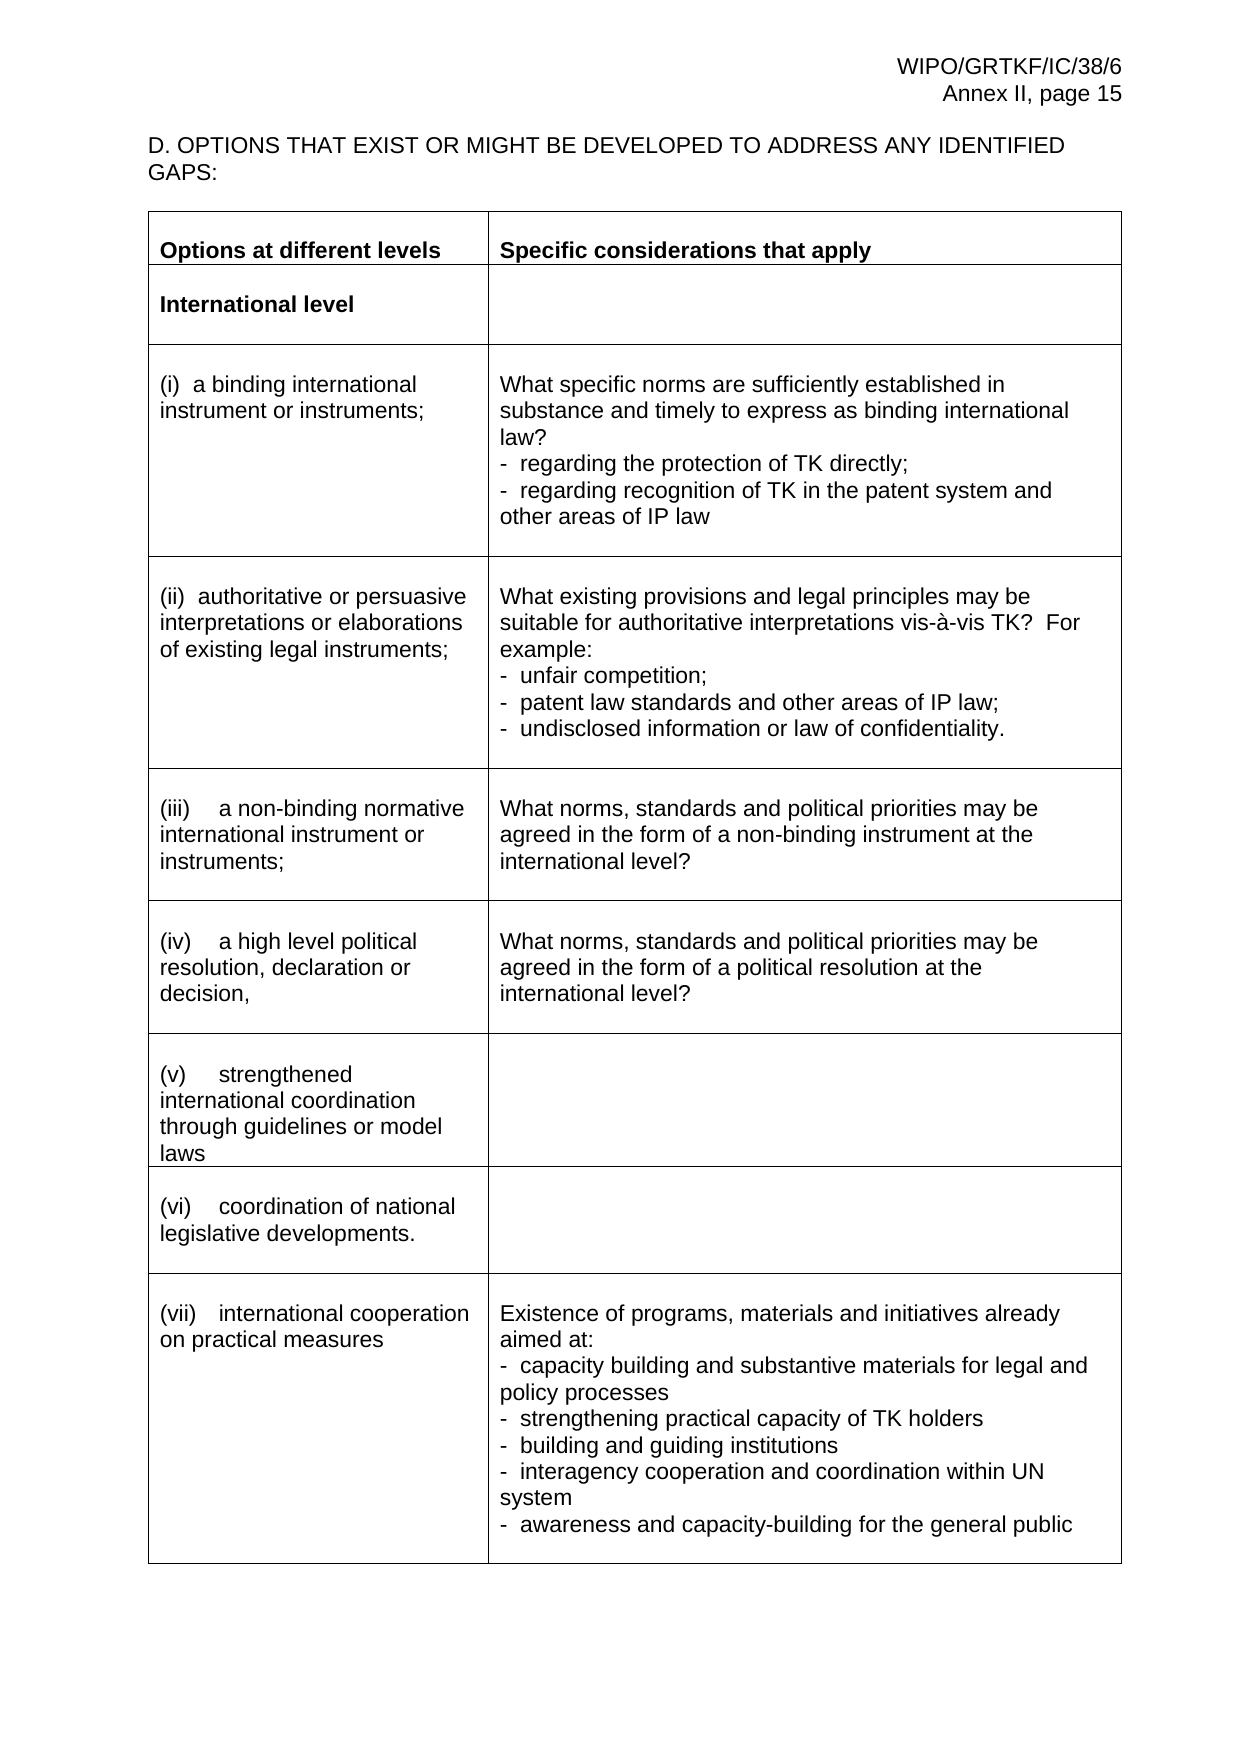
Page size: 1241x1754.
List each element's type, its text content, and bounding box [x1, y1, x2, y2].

table_cell (vi) coordination of national legislative developments. [149, 1167, 488, 1272]
table_cell What norms, standards and political priorities may be agreed in the form of a political resolution at the international level? [489, 901, 1121, 1033]
table_cell What norms, standards and political priorities may be agreed in the form of a non-binding instrument at the international level? [489, 769, 1121, 900]
table_cell What existing provisions and legal principles may be suitable for authoritative interpretations vis-à-vis TK? For example: - unfair competition; - patent law standards and other areas of IP law; - undisclosed information or law of confidentiality. [489, 557, 1121, 767]
table_cell (ii) authoritative or persuasive interpretations or elaborations of existing legal instruments; [149, 557, 488, 767]
table_cell [489, 265, 1121, 344]
table_header Specific considerations that apply [489, 212, 1121, 264]
table_cell (iv) a high level political resolution, declaration or decision, [149, 901, 488, 1033]
table_cell International level [149, 265, 488, 344]
table_cell (v) strengthened international coordination through guidelines or model laws [149, 1034, 488, 1166]
table_cell [489, 1167, 1121, 1272]
table_cell (i) a binding international instrument or instruments; [149, 345, 488, 556]
table_header Options at different levels [149, 212, 488, 264]
table_cell (vii) international cooperation on practical measures [149, 1274, 488, 1563]
text D. OPTIONS THAT EXIST OR MIGHT BE DEVELOPED TO ADDRESS ANY IDENTIFIED GAPS: [148, 132, 1122, 185]
table_cell [489, 1034, 1121, 1166]
table_cell Existence of programs, materials and initiatives already aimed at: - capacity building and substantive materials for legal and policy processes - strengthening practical capacity of TK holders - building and guiding institutions - interagency cooperation and coordination within UN system - awareness and capacity-building for the general public [489, 1274, 1121, 1563]
table_cell (iii) a non-binding normative international instrument or instruments; [149, 769, 488, 900]
table_cell What specific norms are sufficiently established in substance and timely to express as binding international law? - regarding the protection of TK directly; - regarding recognition of TK in the patent system and other areas of IP law [489, 345, 1121, 556]
